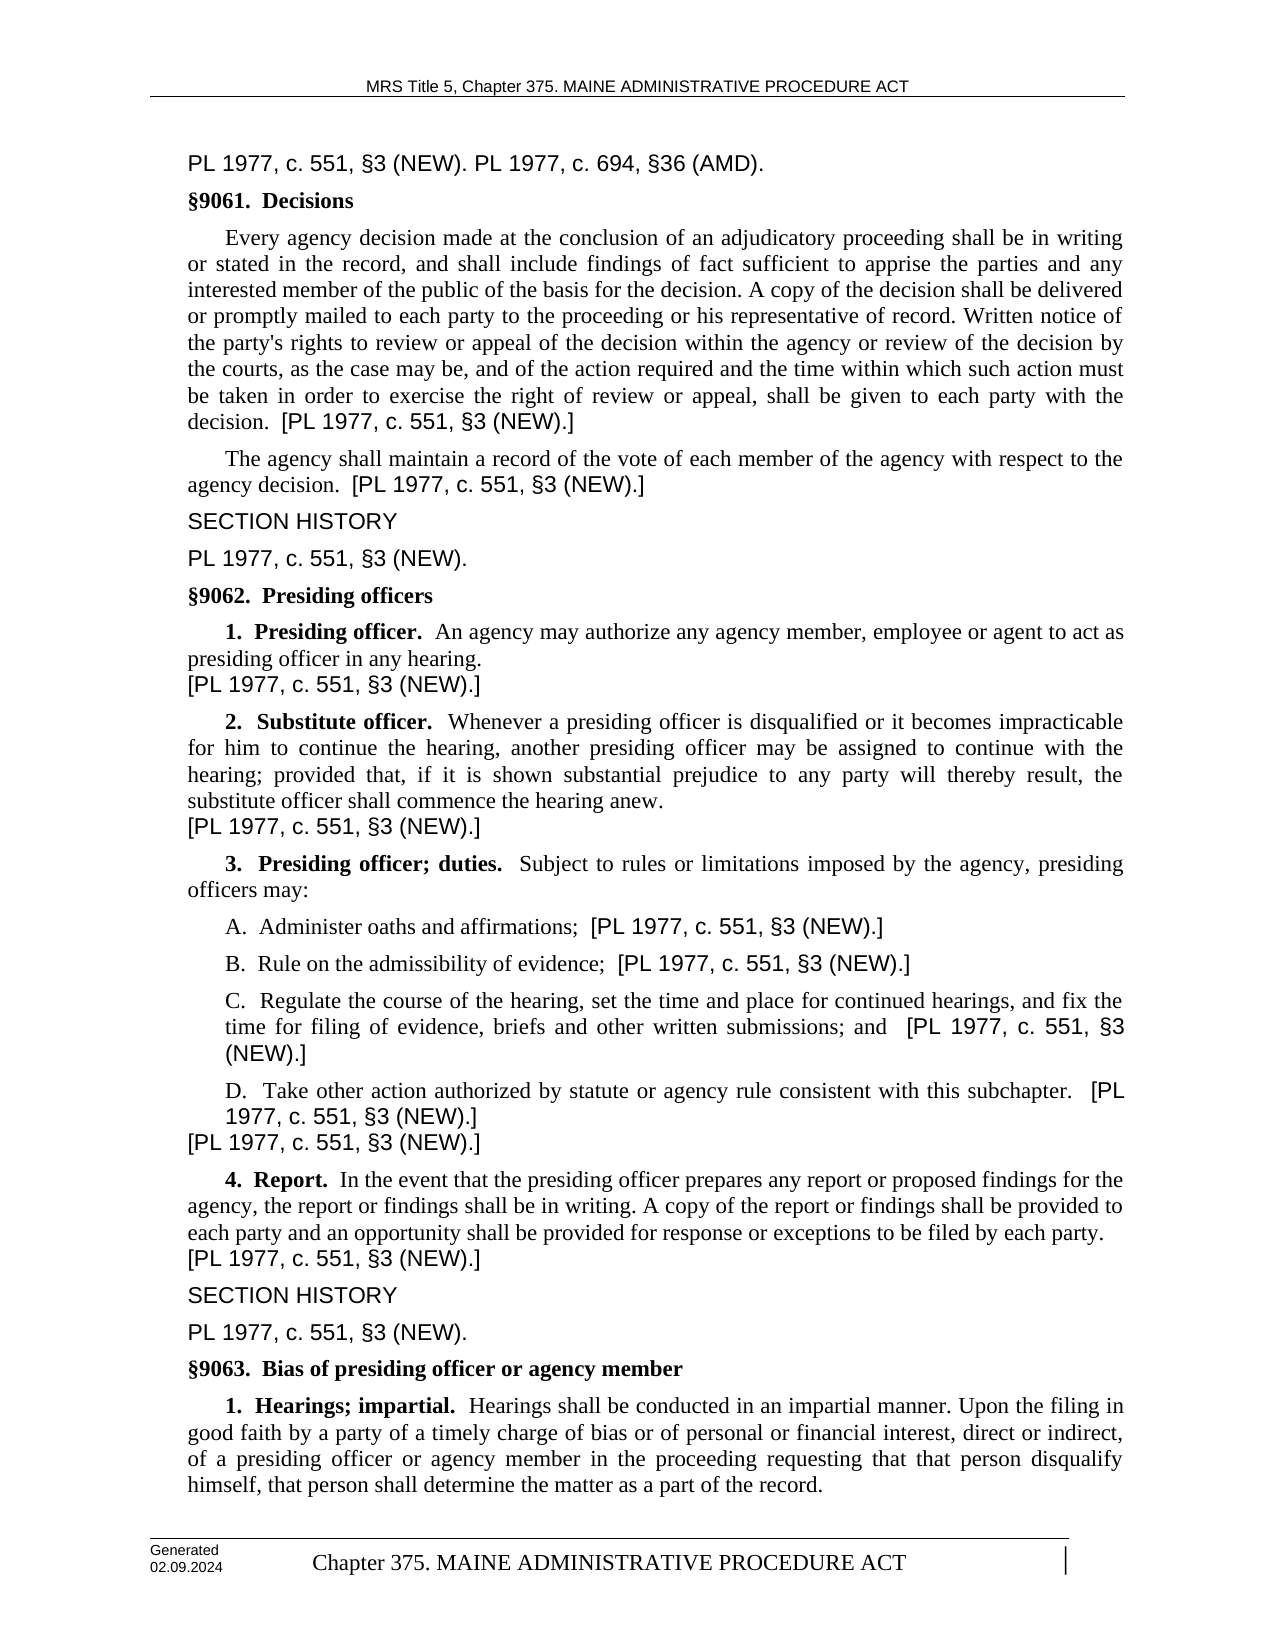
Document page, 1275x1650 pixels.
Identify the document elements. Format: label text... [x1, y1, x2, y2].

text 3. Presiding officer; duties. Subject to rules or limitations imposed by the agency, presiding officers may: [187, 850, 1125, 903]
text [PL 1977, c. 551, §3 (NEW).] [187, 813, 1125, 840]
text A. Administer oaths and affirmations; [PL 1977, c. 551, §3 (NEW).] [225, 913, 1125, 940]
text D. Take other action authorized by statute or agency rule consistent with this subchapter. [PL 1977, c. 551, §3 (NEW).] [225, 1077, 1125, 1129]
text §9061. Decisions [187, 187, 1125, 213]
text [PL 1977, c. 551, §3 (NEW).] [187, 1129, 1125, 1156]
text PL 1977, c. 551, §3 (NEW). [187, 1319, 1125, 1345]
text SECTION HISTORY [187, 1282, 1125, 1308]
text [PL 1977, c. 551, §3 (NEW).] [187, 1245, 1125, 1272]
text 1. Presiding officer. An agency may authorize any agency member, employee or agent to act as presiding officer in any hearing. [187, 618, 1125, 671]
text PL 1977, c. 551, §3 (NEW). PL 1977, c. 694, §36 (AMD). [187, 150, 1125, 176]
text §9063. Bias of presiding officer or agency member [187, 1356, 1125, 1382]
text 4. Report. In the event that the presiding officer prepares any report or proposed findings for the agency, the report or findings shall be in writing. A copy of the report or findings shall be provided to each party and an opportunity shall be provided for response or exceptions to be filed by each party. [187, 1166, 1125, 1245]
text PL 1977, c. 551, §3 (NEW). [187, 545, 1125, 571]
text Every agency decision made at the conclusion of an adjudicatory proceeding shall be in writing or stated in the record, and shall include findings of fact sufficient to apprise the parties and any interested member of the public of the basis for the decision. A copy of the decision shall be delivered or promptly mailed to each party to the proceeding or his representative of record. Written notice of the party's rights to review or appeal of the decision within the agency or review of the decision by the courts, as the case may be, and of the action required and the time within which such action must be taken in order to exercise the right of review or appeal, shall be given to each party with the decision. [PL 1977, c. 551, §3 (NEW).] [187, 223, 1125, 434]
text The agency shall maintain a record of the vote of each member of the agency with respect to the agency decision. [PL 1977, c. 551, §3 (NEW).] [187, 445, 1125, 498]
text [PL 1977, c. 551, §3 (NEW).] [187, 671, 1125, 697]
text §9062. Presiding officers [187, 582, 1125, 608]
text C. Regulate the course of the hearing, set the time and place for continued hearings, and fix the time for filing of evidence, briefs and other written submissions; and [PL 1977, c. 551, §3 (NEW).] [225, 987, 1125, 1066]
text 1. Hearings; impartial. Hearings shall be conducted in an impartial manner. Upon the filing in good faith by a party of a timely charge of bias or of personal or financial interest, direct or indirect, of a presiding officer or agency member in the proceeding requesting that that person disqualify himself, that person shall determine the matter as a part of the record. [187, 1392, 1125, 1498]
text 2. Substitute officer. Whenever a presiding officer is disqualified or it becomes impracticable for him to continue the hearing, another presiding officer may be assigned to continue with the hearing; provided that, if it is shown substantial prejudice to any party will thereby result, the substitute officer shall commence the hearing anew. [187, 708, 1125, 813]
text B. Rule on the admissibility of evidence; [PL 1977, c. 551, §3 (NEW).] [225, 950, 1125, 977]
text SECTION HISTORY [187, 508, 1125, 534]
